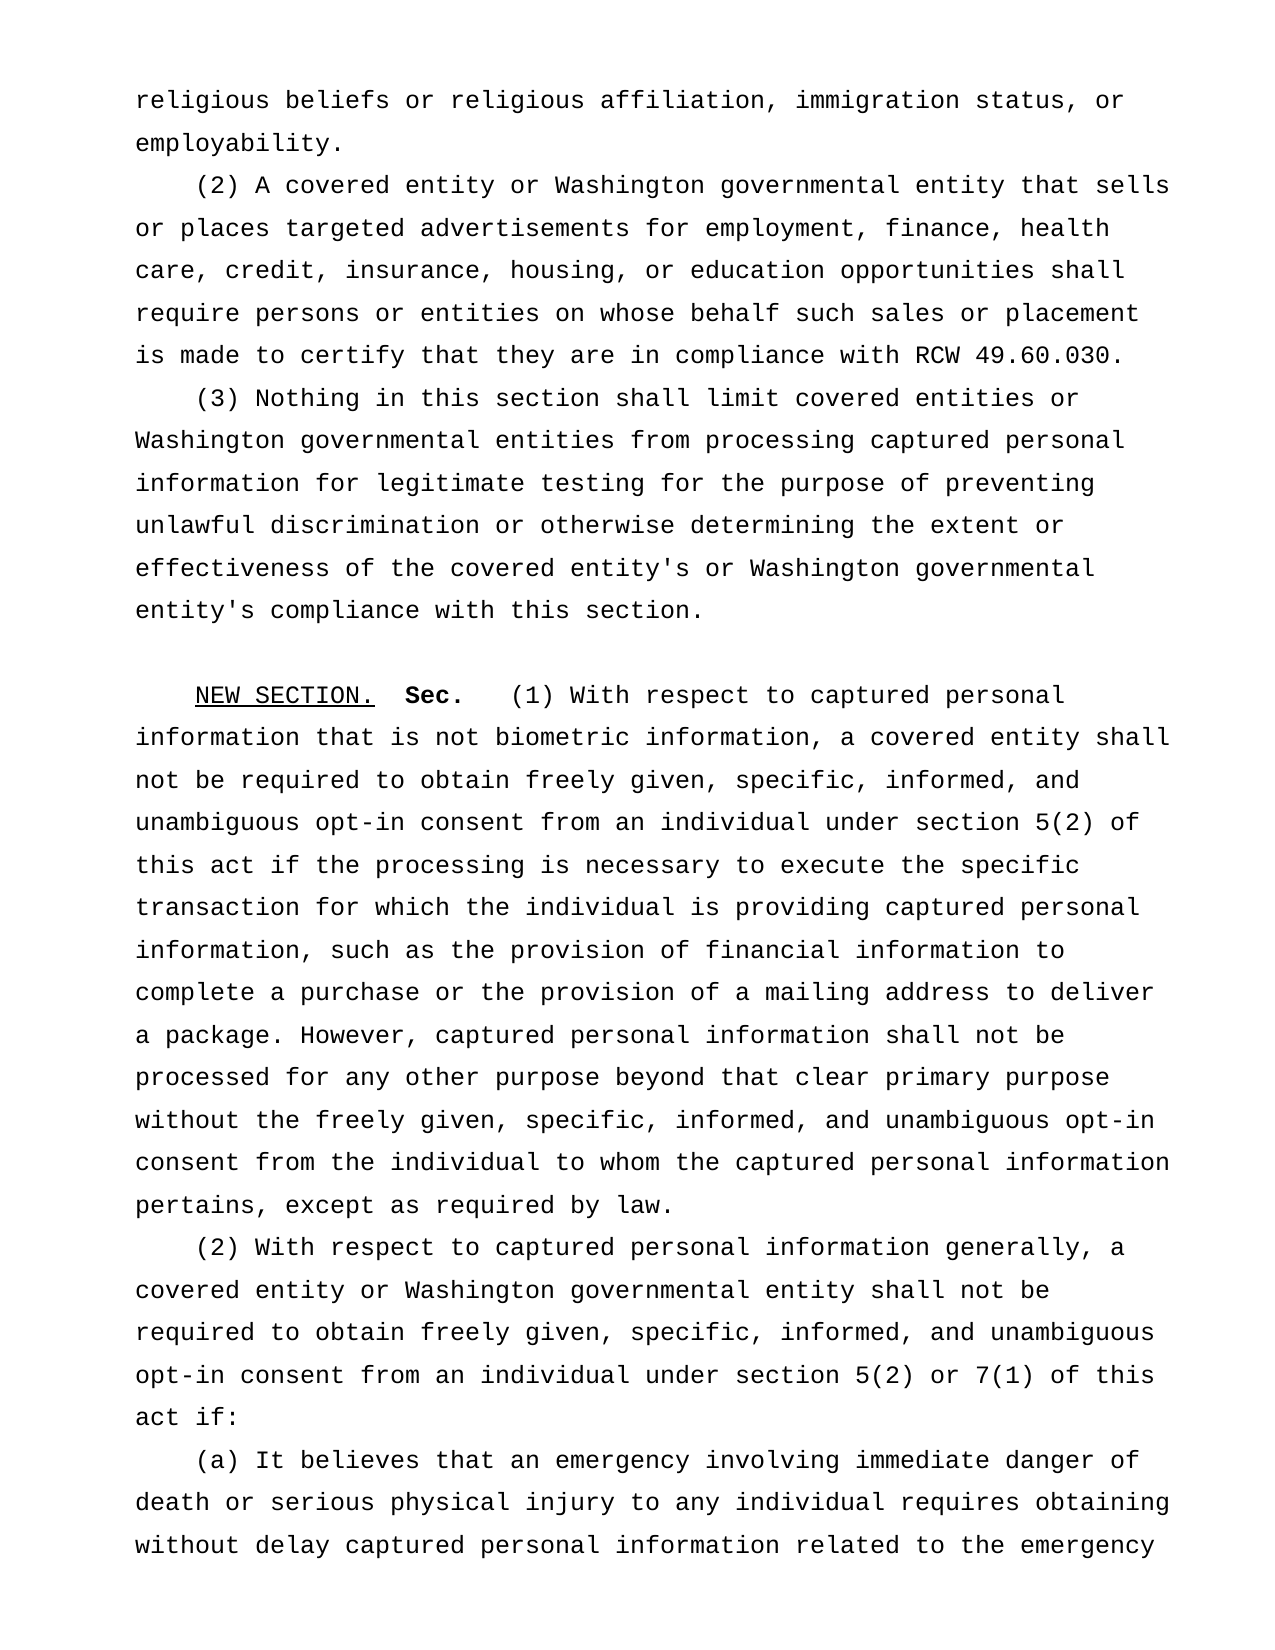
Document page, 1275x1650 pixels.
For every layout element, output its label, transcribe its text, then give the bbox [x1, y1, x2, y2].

text (2) A covered entity or Washington governmental entity that sells or places targeted advertisements for employment, finance, health care, credit, insurance, housing, or education opportunities shall require persons or entities on whose behalf such sales or placement is made to certify that they are in compliance with RCW 49.60.030. [135, 160, 1170, 372]
text NEW SECTION. Sec. (1) With respect to captured personal information that is not biometric information, a covered entity shall not be required to obtain freely given, specific, informed, and unambiguous opt-in consent from an individual under section 5(2) of this act if the processing is necessary to execute the specific transaction for which the individual is providing captured personal information, such as the provision of financial information to complete a purchase or the provision of a mailing address to deliver a package. However, captured personal information shall not be processed for any other purpose beyond that clear primary purpose without the freely given, specific, informed, and unambiguous opt-in consent from the individual to whom the captured personal information pertains, except as required by law. [135, 669, 1170, 1222]
text (2) With respect to captured personal information generally, a covered entity or Washington governmental entity shall not be required to obtain freely given, specific, informed, and unambiguous opt-in consent from an individual under section 5(2) or 7(1) of this act if: [135, 1222, 1170, 1434]
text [135, 1434, 1170, 1562]
text (3) Nothing in this section shall limit covered entities or Washington governmental entities from processing captured personal information for legitimate testing for the purpose of preventing unlawful discrimination or otherwise determining the extent or effectiveness of the covered entity's or Washington governmental entity's compliance with this section. [135, 372, 1170, 627]
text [135, 75, 1170, 160]
